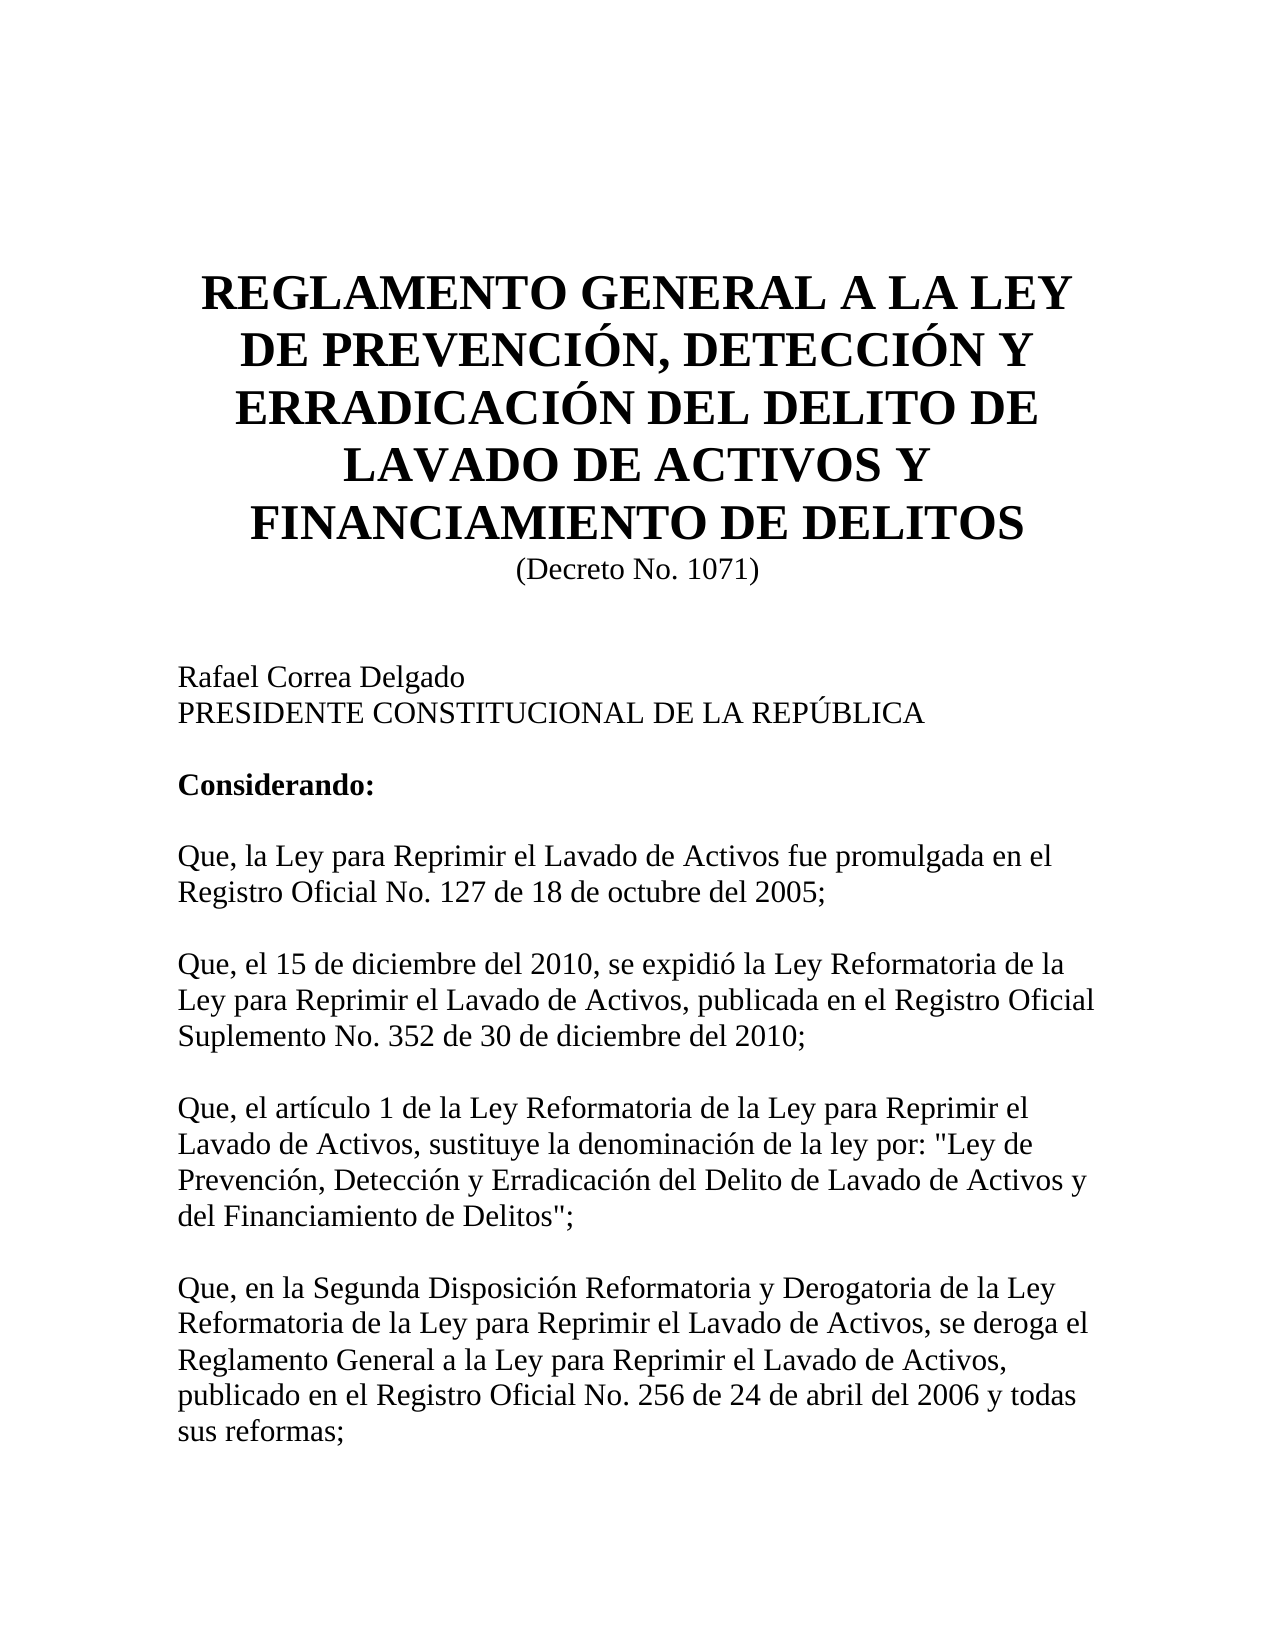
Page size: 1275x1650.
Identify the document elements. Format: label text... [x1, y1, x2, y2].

text REGLAMENTO GENERAL A LA LEY DE PREVENCIÓN, DETECCIÓN Y ERRADICACIÓN DEL DELITO DE LAVADO DE ACTIVOS Y FINANCIAMIENTO DE DELITOS [177, 148, 1098, 550]
text (Decreto No. 1071) [177, 550, 1098, 586]
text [177, 586, 1098, 1484]
